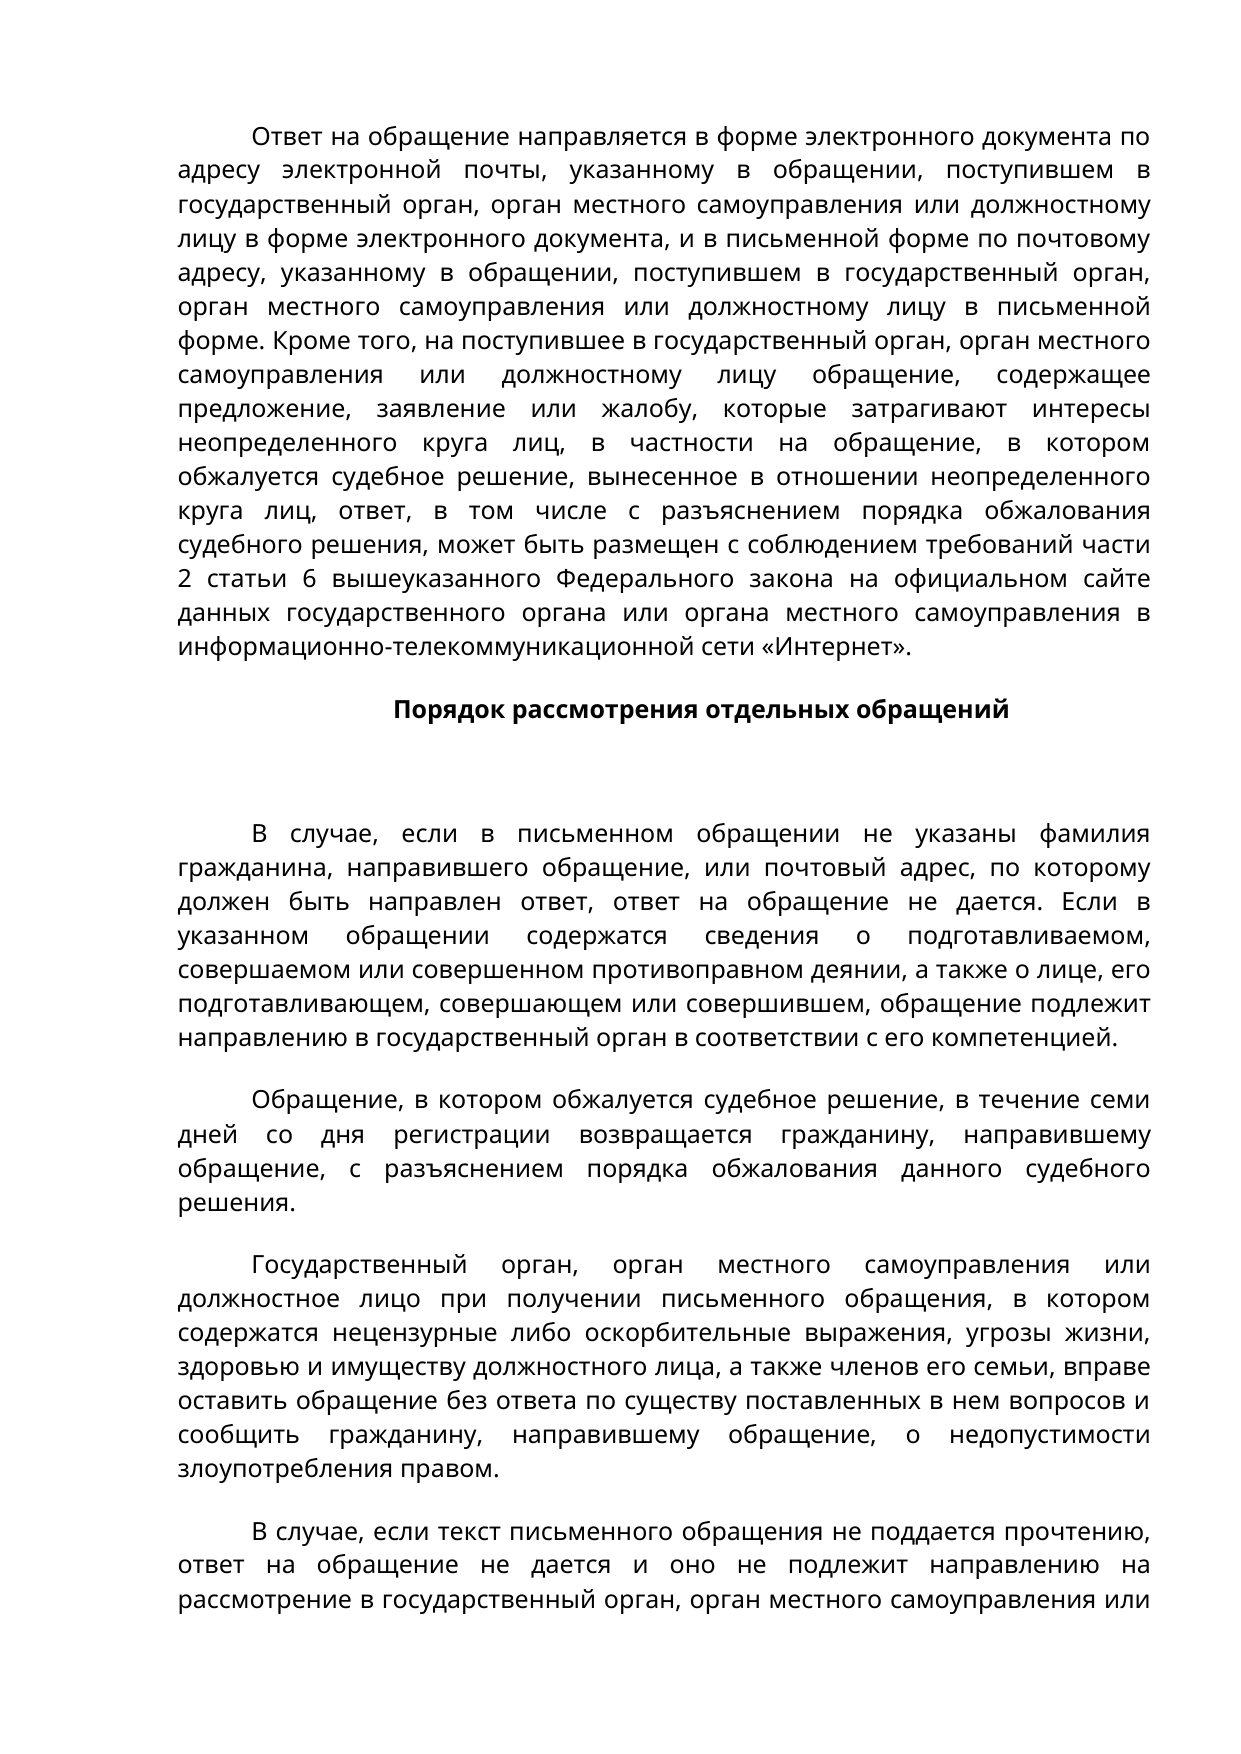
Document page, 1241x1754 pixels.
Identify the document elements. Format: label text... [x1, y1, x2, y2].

text Ответ на обращение направляется в форме электронного документа по адресу электронной почты, указанному в обращении, поступившем в государственный орган, орган местного самоуправления или должностному лицу в форме электронного документа, и в письменной форме по почтовому адресу, указанному в обращении, поступившем в государственный орган, орган местного самоуправления или должностному лицу в письменной форме. Кроме того, на поступившее в государственный орган, орган местного самоуправления или должностному лицу обращение, содержащее предложение, заявление или жалобу, которые затрагивают интересы неопределенного круга лиц, в частности на обращение, в котором обжалуется судебное решение, вынесенное в отношении неопределенного круга лиц, ответ, в том числе с разъяснением порядка обжалования судебного решения, может быть размещен с соблюдением требований части 2 статьи 6 вышеуказанного Федерального закона на официальном сайте данных государственного органа или органа местного самоуправления в информационно-телекоммуникационной сети «Интернет». [177, 118, 1152, 663]
text Обращение, в котором обжалуется судебное решение, в течение семи дней со дня регистрации возвращается гражданину, направившему обращение, с разъяснением порядка обжалования данного судебного решения. [177, 1082, 1152, 1218]
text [177, 1513, 1152, 1615]
text В случае, если в письменном обращении не указаны фамилия гражданина, направившего обращение, или почтовый адрес, по которому должен быть направлен ответ, ответ на обращение не дается. Если в указанном обращении содержатся сведения о подготавливаемом, совершаемом или совершенном противоправном деянии, а также о лице, его подготавливающем, совершающем или совершившем, обращение подлежит направлению в государственный орган в соответствии с его компетенцией. [177, 816, 1152, 1054]
text Порядок рассмотрения отдельных обращений [177, 691, 1152, 725]
text Государственный орган, орган местного самоуправления или должностное лицо при получении письменного обращения, в котором содержатся нецензурные либо оскорбительные выражения, угрозы жизни, здоровью и имуществу должностного лица, а также членов его семьи, вправе оставить обращение без ответа по существу поставленных в нем вопросов и сообщить гражданину, направившему обращение, о недопустимости злоупотребления правом. [177, 1247, 1152, 1485]
